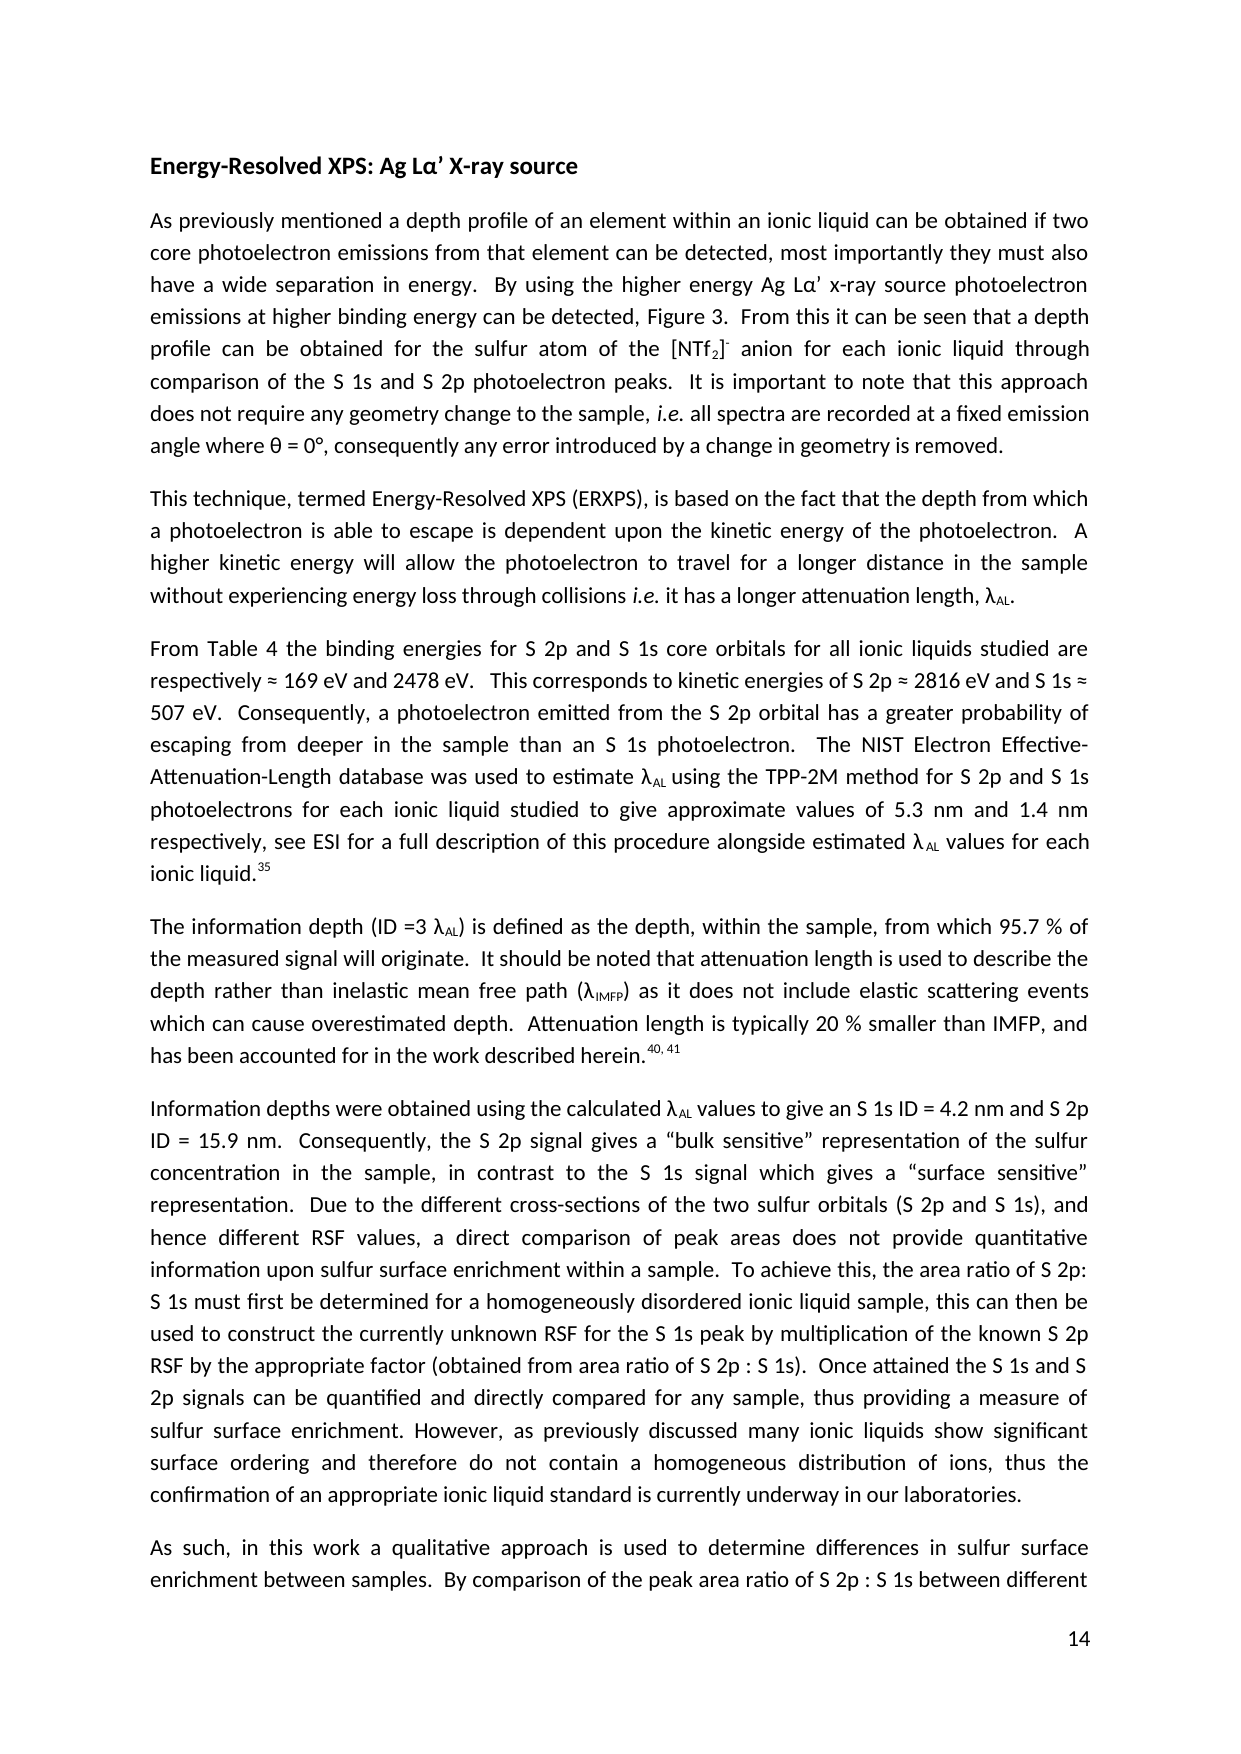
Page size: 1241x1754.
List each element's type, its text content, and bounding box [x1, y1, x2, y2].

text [150, 1533, 1090, 1593]
text Information depths were obtained using the calculated λAL values to give an S 1s ID = 4.2 nm and S 2p ID = 15.9 nm. Consequently, the S 2p signal gives a “bulk sensitive” representation of the sulfur concentration in the sample, in contrast to the S 1s signal which gives a “surface sensitive” representation. Due to the different cross-sections of the two sulfur orbitals (S 2p and S 1s), and hence different RSF values, a direct comparison of peak areas does not provide quantitative information upon sulfur surface enrichment within a sample. To achieve this, the area ratio of S 2p: S 1s must first be determined for a homogeneously disordered ionic liquid sample, this can then be used to construct the currently unknown RSF for the S 1s peak by multiplication of the known S 2p RSF by the appropriate factor (obtained from area ratio of S 2p : S 1s). Once attained the S 1s and S 2p signals can be quantified and directly compared for any sample, thus providing a measure of sulfur surface enrichment. However, as previously discussed many ionic liquids show significant surface ordering and therefore do not contain a homogeneous distribution of ions, thus the confirmation of an appropriate ionic liquid standard is currently underway in our laboratories. [150, 1094, 1090, 1508]
text The information depth (ID =3 λAL) is defined as the depth, within the sample, from which 95.7 % of the measured signal will originate. It should be noted that attenuation length is used to describe the depth rather than inelastic mean free path (λIMFP) as it does not include elastic scattering events which can cause overestimated depth. Attenuation length is typically 20 % smaller than IMFP, and has been accounted for in the work described herein.40, 41 [150, 912, 1090, 1069]
text From Table 4 the binding energies for S 2p and S 1s core orbitals for all ionic liquids studied are respectively ≈ 169 eV and 2478 eV. This corresponds to kinetic energies of S 2p ≈ 2816 eV and S 1s ≈ 507 eV. Consequently, a photoelectron emitted from the S 2p orbital has a greater probability of escaping from deeper in the sample than an S 1s photoelectron. The NIST Electron Effective-Attenuation-Length database was used to estimate λAL using the TPP-2M method for S 2p and S 1s photoelectrons for each ionic liquid studied to give approximate values of 5.3 nm and 1.4 nm respectively, see ESI for a full description of this procedure alongside estimated λAL values for each ionic liquid.35 [150, 634, 1090, 887]
text Energy-Resolved XPS: Ag Lα’ X-ray source [150, 150, 1090, 181]
text As previously mentioned a depth profile of an element within an ionic liquid can be obtained if two core photoelectron emissions from that element can be detected, most importantly they must also have a wide separation in energy. By using the higher energy Ag Lα’ x-ray source photoelectron emissions at higher binding energy can be detected, Figure 3. From this it can be seen that a depth profile can be obtained for the sulfur atom of the [NTf2]- anion for each ionic liquid through comparison of the S 1s and S 2p photoelectron peaks. It is important to note that this approach does not require any geometry change to the sample, i.e. all spectra are recorded at a fixed emission angle where θ = 0°, consequently any error introduced by a change in geometry is removed. [150, 206, 1090, 459]
text This technique, termed Energy-Resolved XPS (ERXPS), is based on the fact that the depth from which a photoelectron is able to escape is dependent upon the kinetic energy of the photoelectron. A higher kinetic energy will allow the photoelectron to travel for a longer distance in the sample without experiencing energy loss through collisions i.e. it has a longer attenuation length, λAL. [150, 484, 1090, 609]
